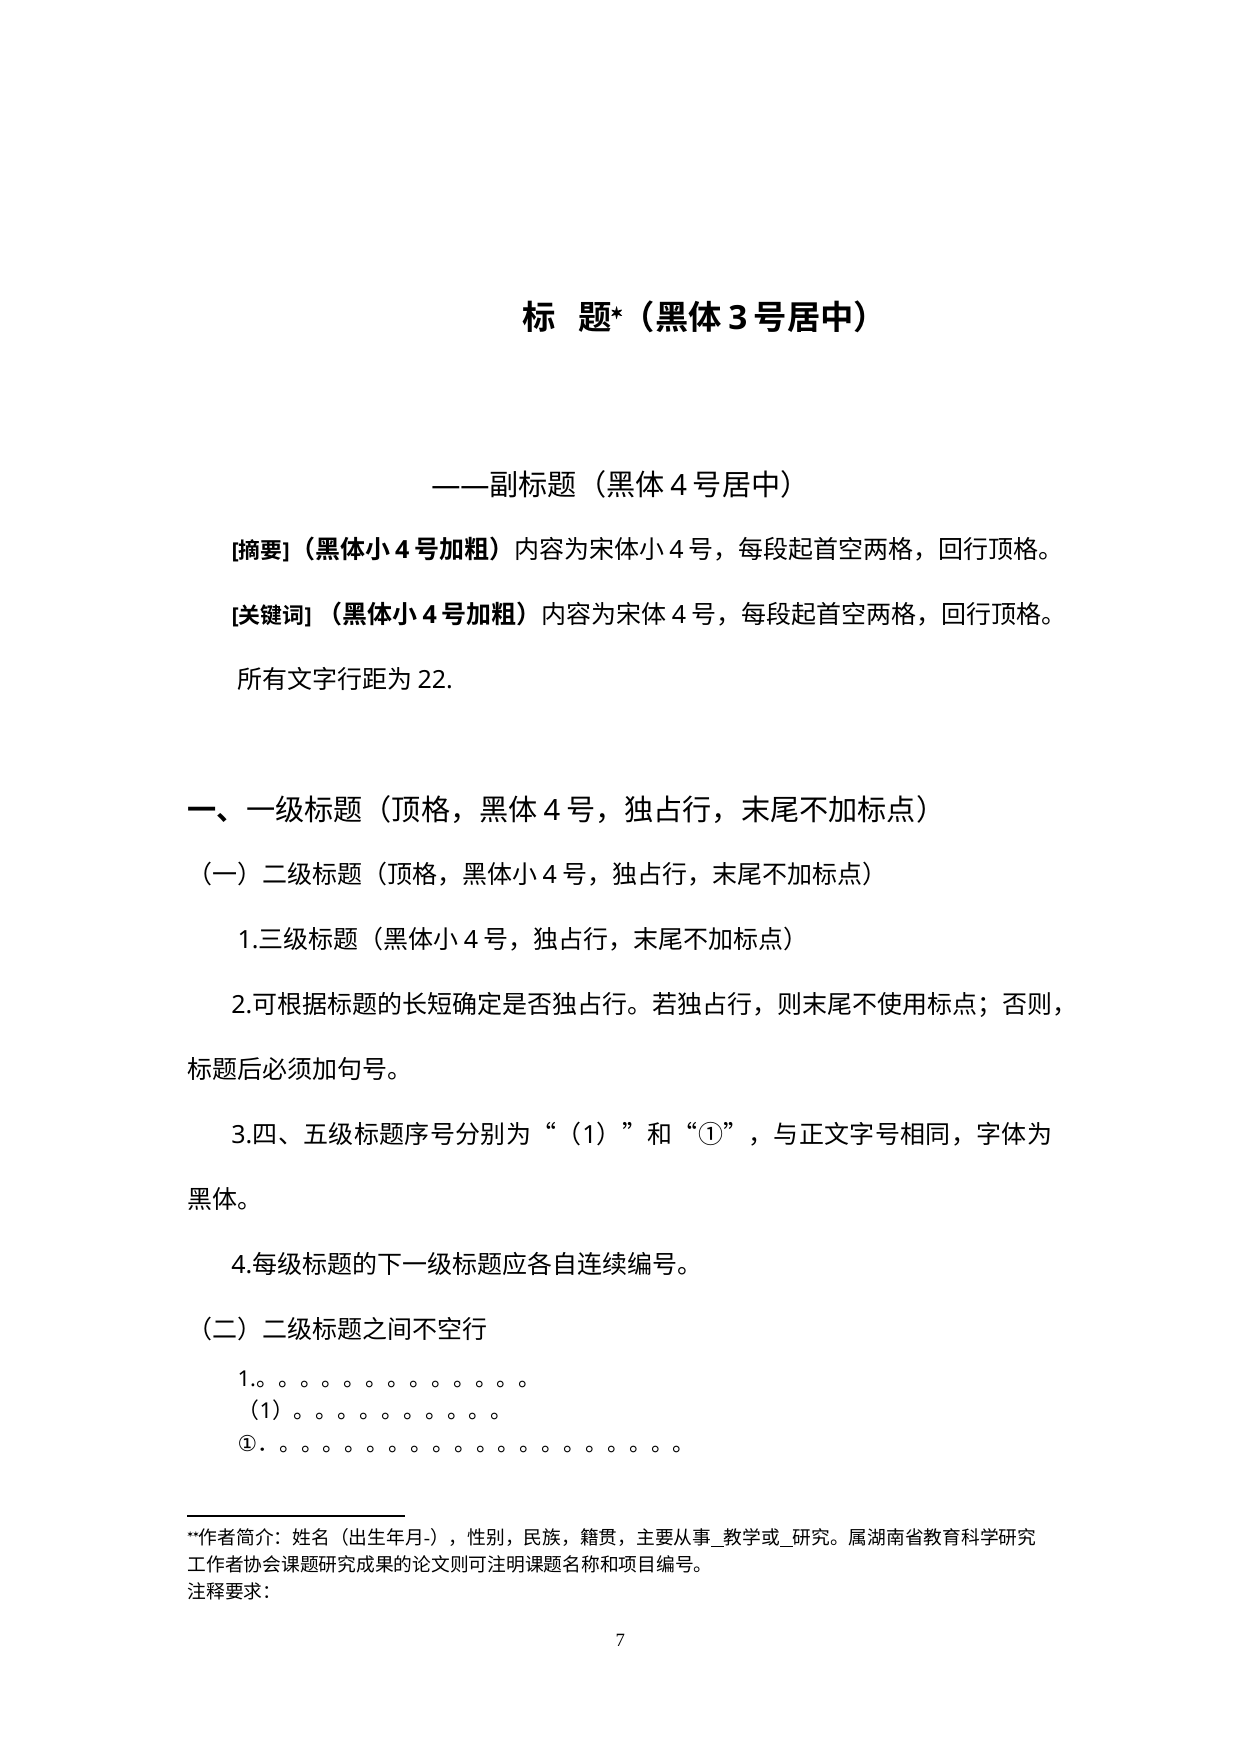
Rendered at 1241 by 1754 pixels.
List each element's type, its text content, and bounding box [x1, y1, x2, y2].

text 一、一级标题（顶格，黑体4号，独占行，末尾不加标点） [187, 776, 1053, 841]
text ①．。。。。。。。。。。。。。。。。。。。 [187, 1426, 1053, 1458]
text （一）二级标题（顶格，黑体小4号，独占行，末尾不加标点） [187, 841, 1053, 906]
text ——副标题（黑体4号居中） [187, 451, 1053, 516]
text 所有文字行距为22. [187, 646, 1053, 711]
text 2.可根据标题的长短确定是否独占行。若独占行，则末尾不使用标点；否则，标题后必须加句号。 [187, 971, 1053, 1101]
text （二）二级标题之间不空行 [187, 1296, 1053, 1361]
text 1.三级标题（黑体小4号，独占行，末尾不加标点） [187, 906, 1053, 971]
text 3.四、五级标题序号分别为“（1）”和“①”，与正文字号相同，字体为黑体。 [187, 1101, 1053, 1231]
text [关键词] （黑体小4号加粗）内容为宋体4号，每段起首空两格，回行顶格。 [187, 581, 1053, 646]
text （1）。。。。。。。。。。 [187, 1393, 1053, 1426]
text [摘要]（黑体小4号加粗）内容为宋体小4号，每段起首空两格，回行顶格。 [187, 516, 1053, 581]
text 标 题（黑体3号居中） [187, 283, 1053, 348]
text 1.。。。。。。。。。。。。。 [187, 1361, 1053, 1393]
text 4.每级标题的下一级标题应各自连续编号。 [187, 1231, 1053, 1296]
